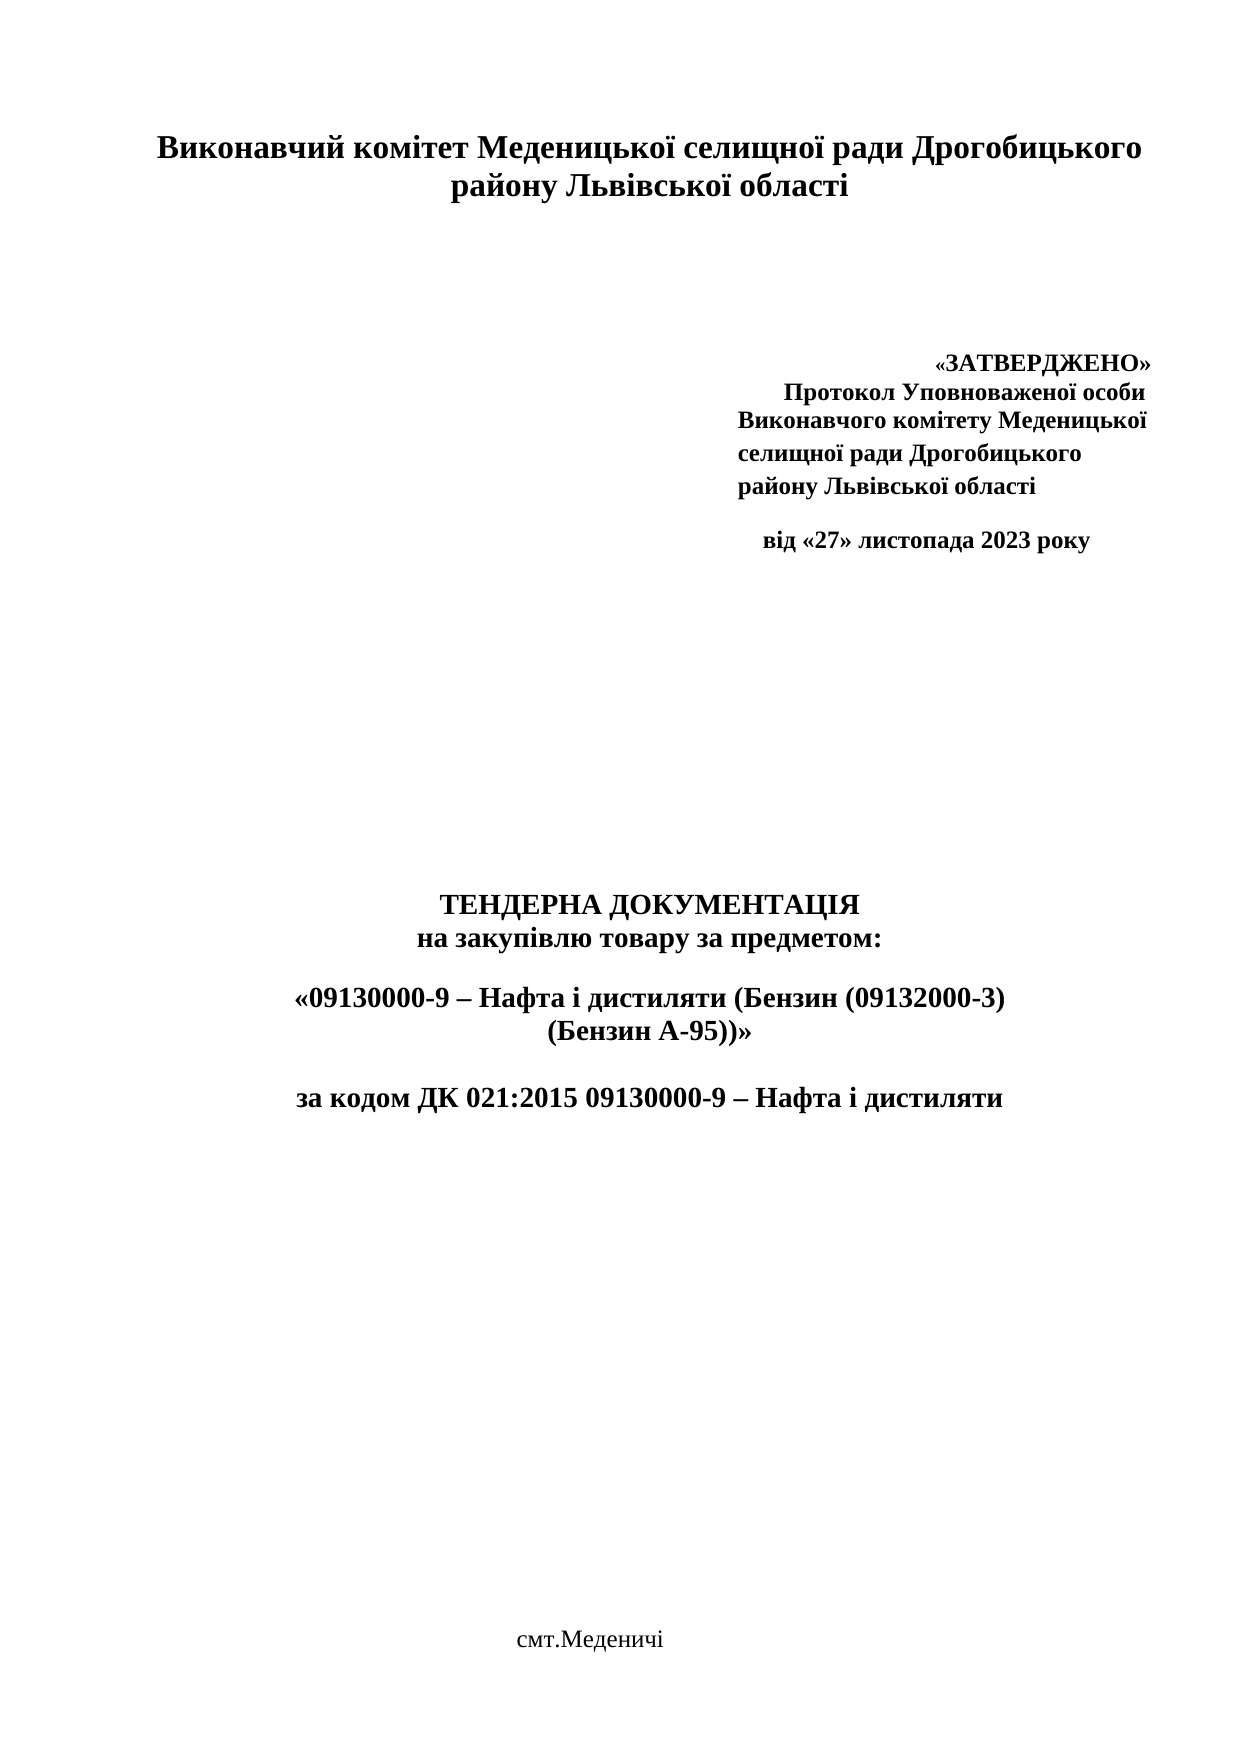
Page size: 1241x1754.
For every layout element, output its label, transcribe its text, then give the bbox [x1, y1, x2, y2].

text Протокол Уповноваженої особи [0, 377, 1152, 405]
text смт.Меденичі [148, 1624, 1152, 1653]
text від «27» листопада 2023 року [664, 525, 1152, 554]
text «ЗАТВЕРДЖЕНО» [0, 348, 1152, 377]
text ТЕНДЕРНА ДОКУМЕНТАЦІЯ [148, 887, 1152, 921]
text «09130000-9 – Нафта і дистиляти (Бензин (09132000-3) [148, 980, 1152, 1013]
text за кодом ДК 021:2015 09130000-9 – Нафта і дистиляти [148, 1081, 1152, 1114]
text (Бензин А-95))» [148, 1013, 1152, 1047]
text Виконавчий комітет Меденицької селищної ради Дрогобицького району Львівської області [148, 127, 1152, 203]
text Виконавчого комітету Меденицької селищної ради Дрогобицького району Львівської області [738, 405, 1152, 500]
text на закупівлю товару за предметом: [148, 921, 1152, 954]
